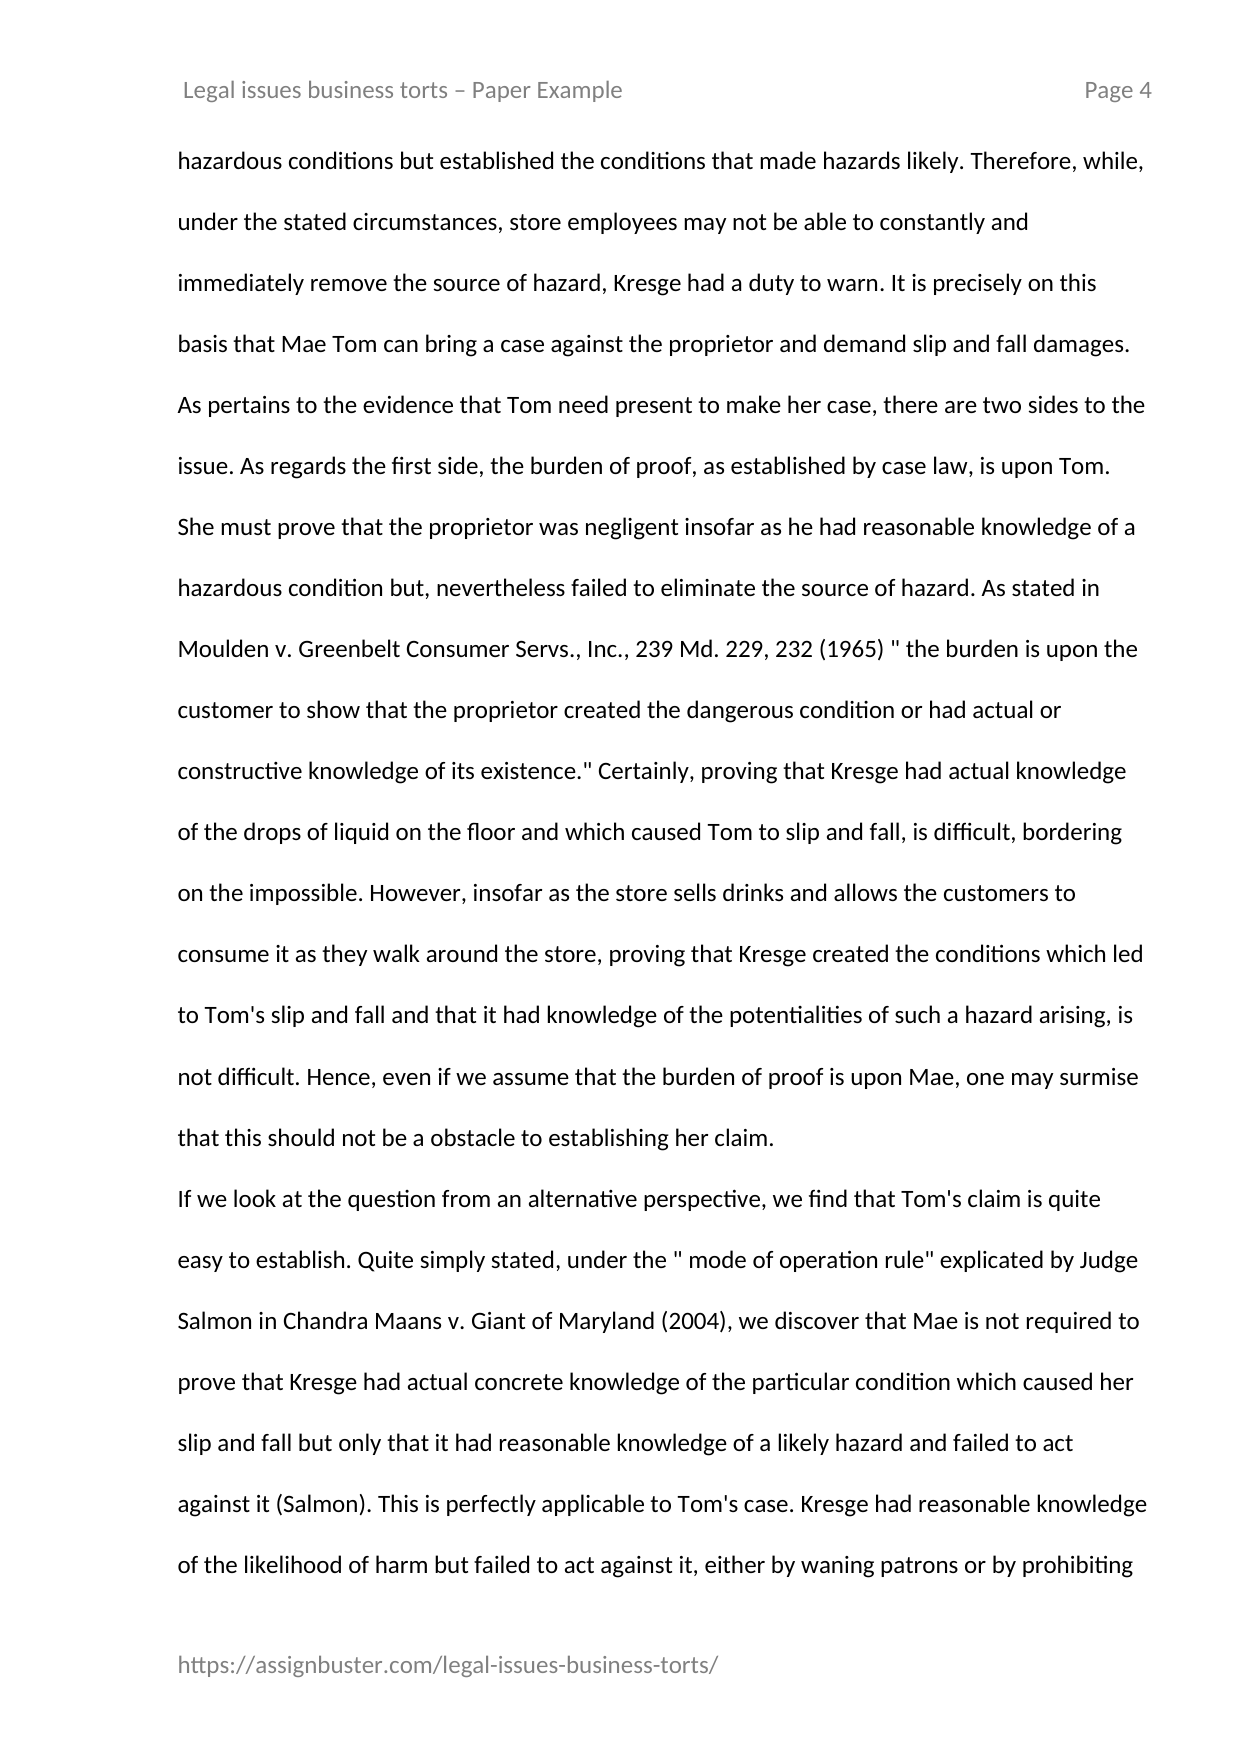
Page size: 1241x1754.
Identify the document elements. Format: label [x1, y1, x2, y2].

text [177, 145, 1152, 1579]
